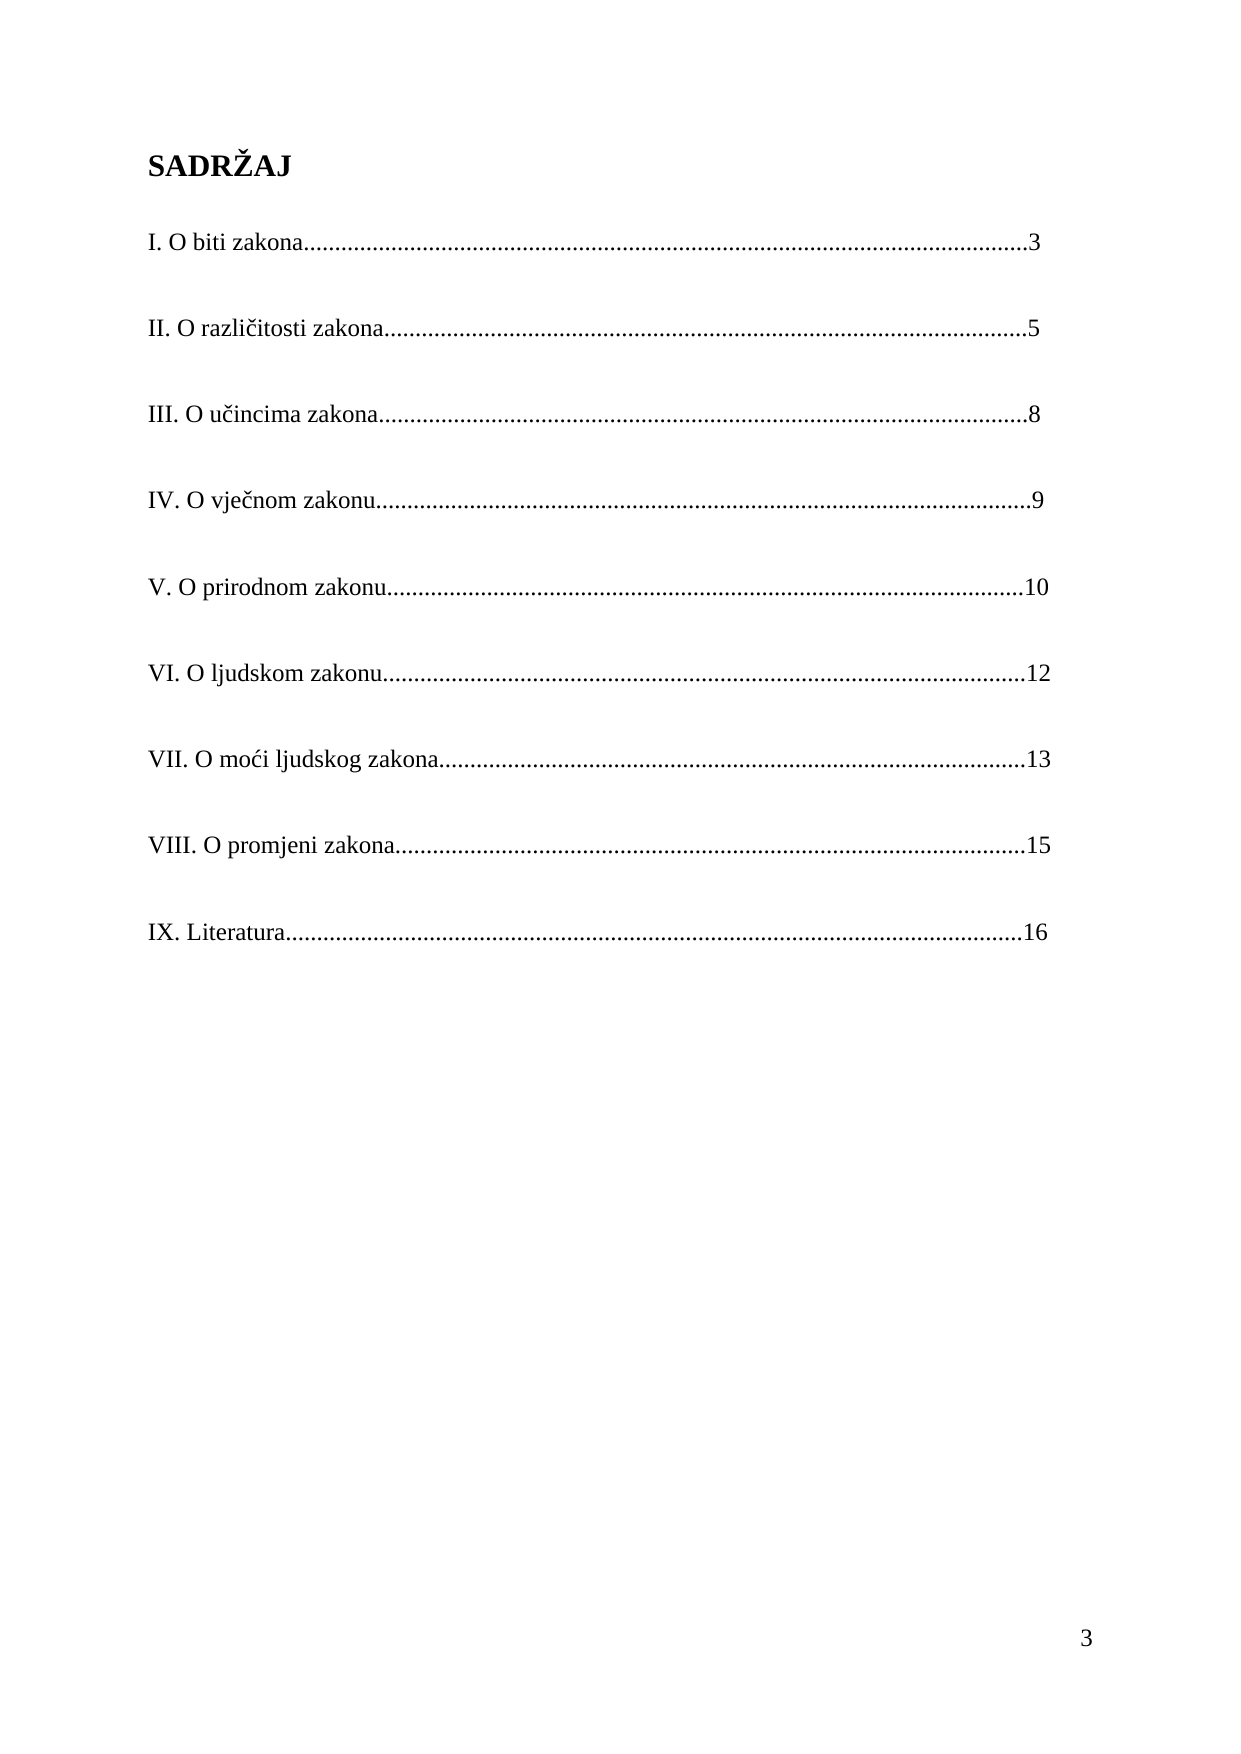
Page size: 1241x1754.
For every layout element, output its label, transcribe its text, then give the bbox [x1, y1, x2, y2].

text VI. O ljudskom zakonu.......................................................................................................12 [148, 658, 1093, 687]
text IX. Literatura......................................................................................................................16 [148, 917, 1093, 945]
text VIII. O promjeni zakona.....................................................................................................15 [148, 830, 1093, 859]
text SADRŽAJ [148, 148, 1093, 183]
text VII. O moći ljudskog zakona..............................................................................................13 [148, 744, 1093, 773]
text I. O biti zakona....................................................................................................................3 [148, 227, 1093, 255]
text V. O prirodnom zakonu......................................................................................................10 [148, 572, 1093, 600]
text III. O učincima zakona........................................................................................................8 [148, 399, 1093, 428]
text II. O različitosti zakona.......................................................................................................5 [148, 313, 1093, 342]
text IV. O vječnom zakonu.........................................................................................................9 [148, 485, 1093, 514]
